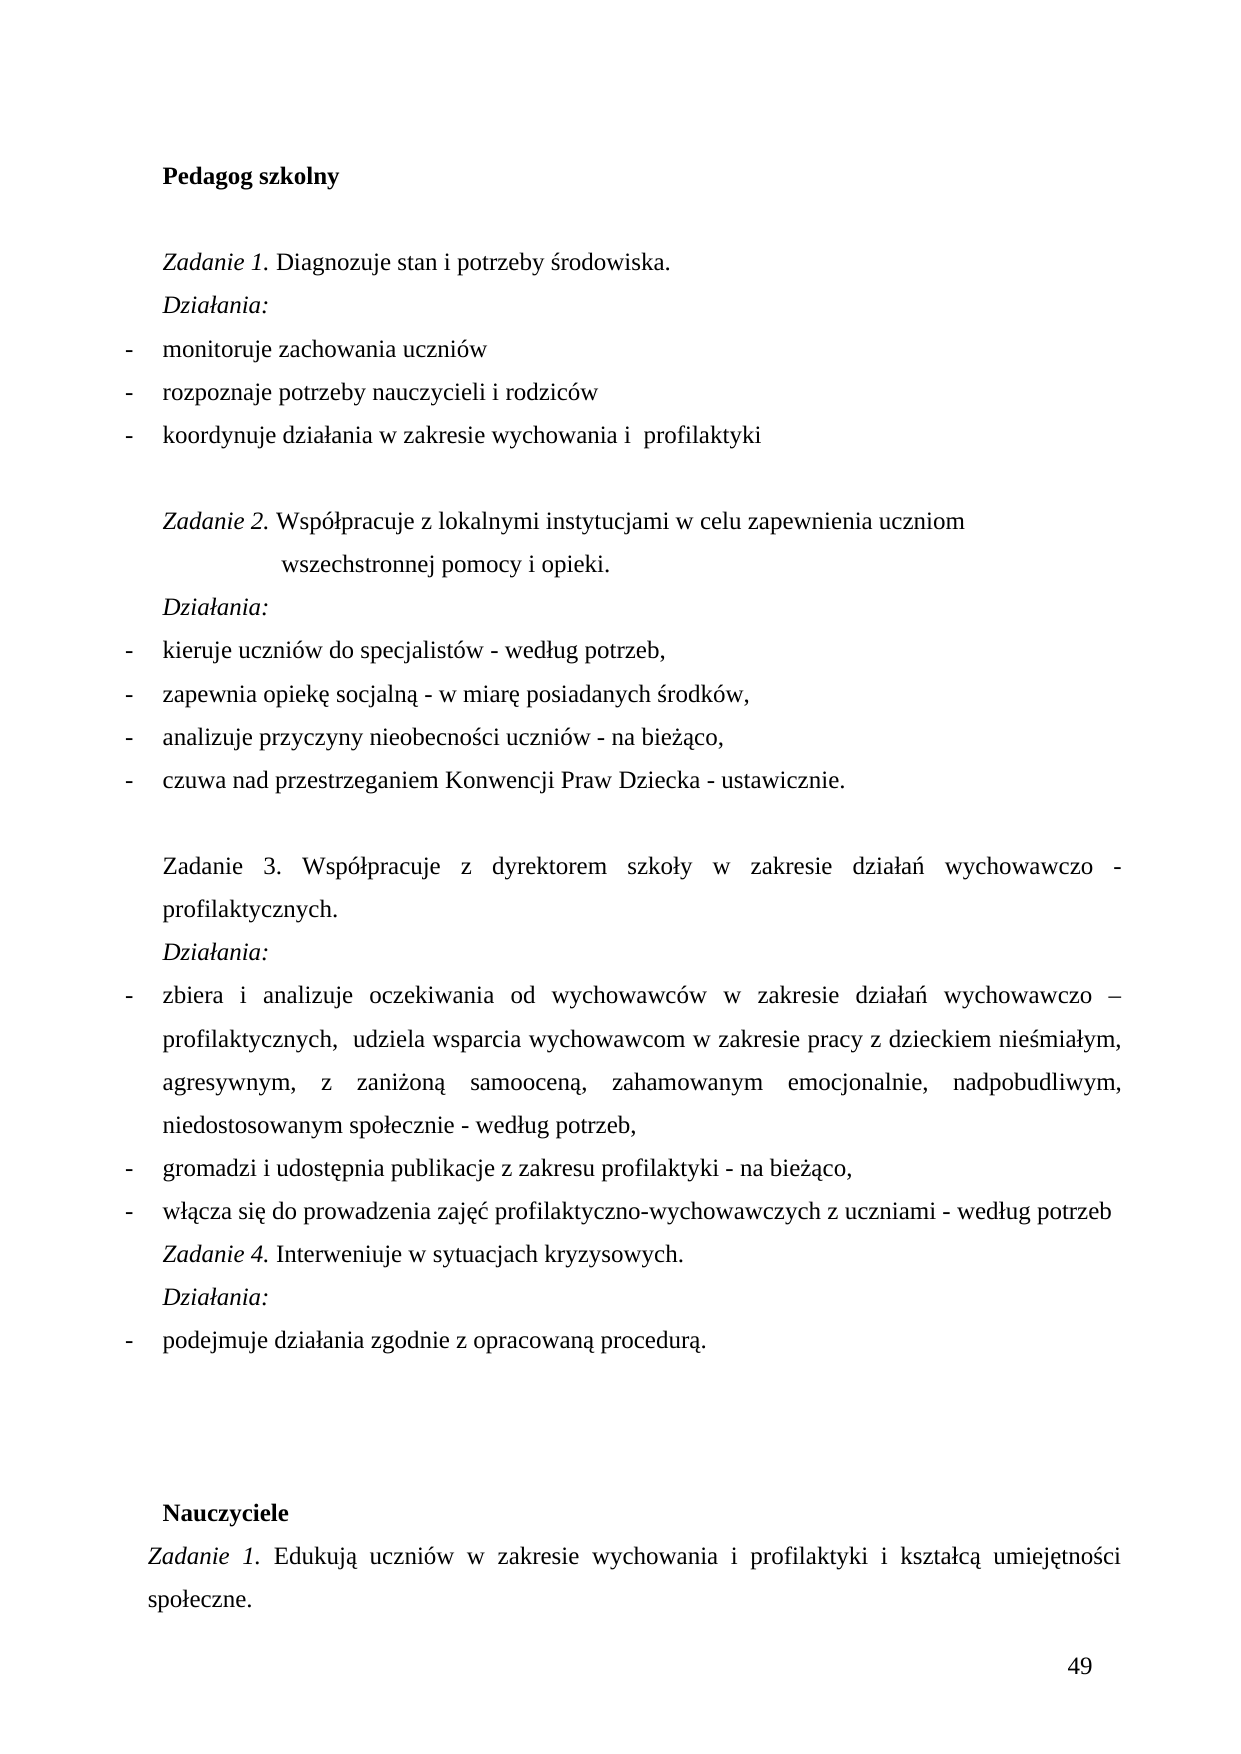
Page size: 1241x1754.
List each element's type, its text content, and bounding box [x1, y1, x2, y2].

text Zadanie 4. Interweniuje w sytuacjach kryzysowych. [162, 1239, 1122, 1268]
list gromadzi i udostępnia publikacje z zakresu profilaktyki - na bieżąco, [125, 1153, 1122, 1182]
list koordynuje działania w zakresie wychowania i profilaktyki [125, 420, 1122, 449]
text Działania: [162, 592, 1122, 621]
text Pedagog szkolny [162, 161, 1122, 190]
text Działania: [162, 1282, 1122, 1311]
text wszechstronnej pomocy i opieki. [162, 549, 1122, 578]
list kieruje uczniów do specjalistów - według potrzeb, [125, 636, 1122, 664]
text Zadanie 1. Diagnozuje stan i potrzeby środowiska. [162, 247, 1122, 276]
text Zadanie 3. Współpracuje z dyrektorem szkoły w zakresie działań wychowawczo - profilaktycznych. [162, 851, 1122, 923]
list zbiera i analizuje oczekiwania od wychowawców w zakresie działań wychowawczo – profilaktycznych, udziela wsparcia wychowawcom w zakresie pracy z dzieckiem nieśmiałym, agresywnym, z zaniżoną samooceną, zahamowanym emocjonalnie, nadpobudliwym, niedostosowanym społecznie - według potrzeb, [125, 981, 1122, 1139]
list monitoruje zachowania uczniów [125, 334, 1122, 362]
text Nauczyciele [162, 1498, 1122, 1527]
list podejmuje działania zgodnie z opracowaną procedurą. [125, 1326, 1122, 1354]
text Zadanie 2. Współpracuje z lokalnymi instytucjami w celu zapewnienia uczniom [162, 506, 1122, 535]
text Działania: [162, 291, 1122, 319]
list zapewnia opiekę socjalną - w miarę posiadanych środków, [125, 679, 1122, 707]
list rozpoznaje potrzeby nauczycieli i rodziców [125, 377, 1122, 406]
list czuwa nad przestrzeganiem Konwencji Praw Dziecka - ustawicznie. [125, 765, 1122, 794]
text Zadanie 1. Edukują uczniów w zakresie wychowania i profilaktyki i kształcą umiejętności społeczne. [148, 1541, 1122, 1613]
text Działania: [162, 937, 1122, 966]
list analizuje przyczyny nieobecności uczniów - na bieżąco, [125, 722, 1122, 751]
list włącza się do prowadzenia zajęć profilaktyczno-wychowawczych z uczniami - według potrzeb [125, 1196, 1122, 1225]
